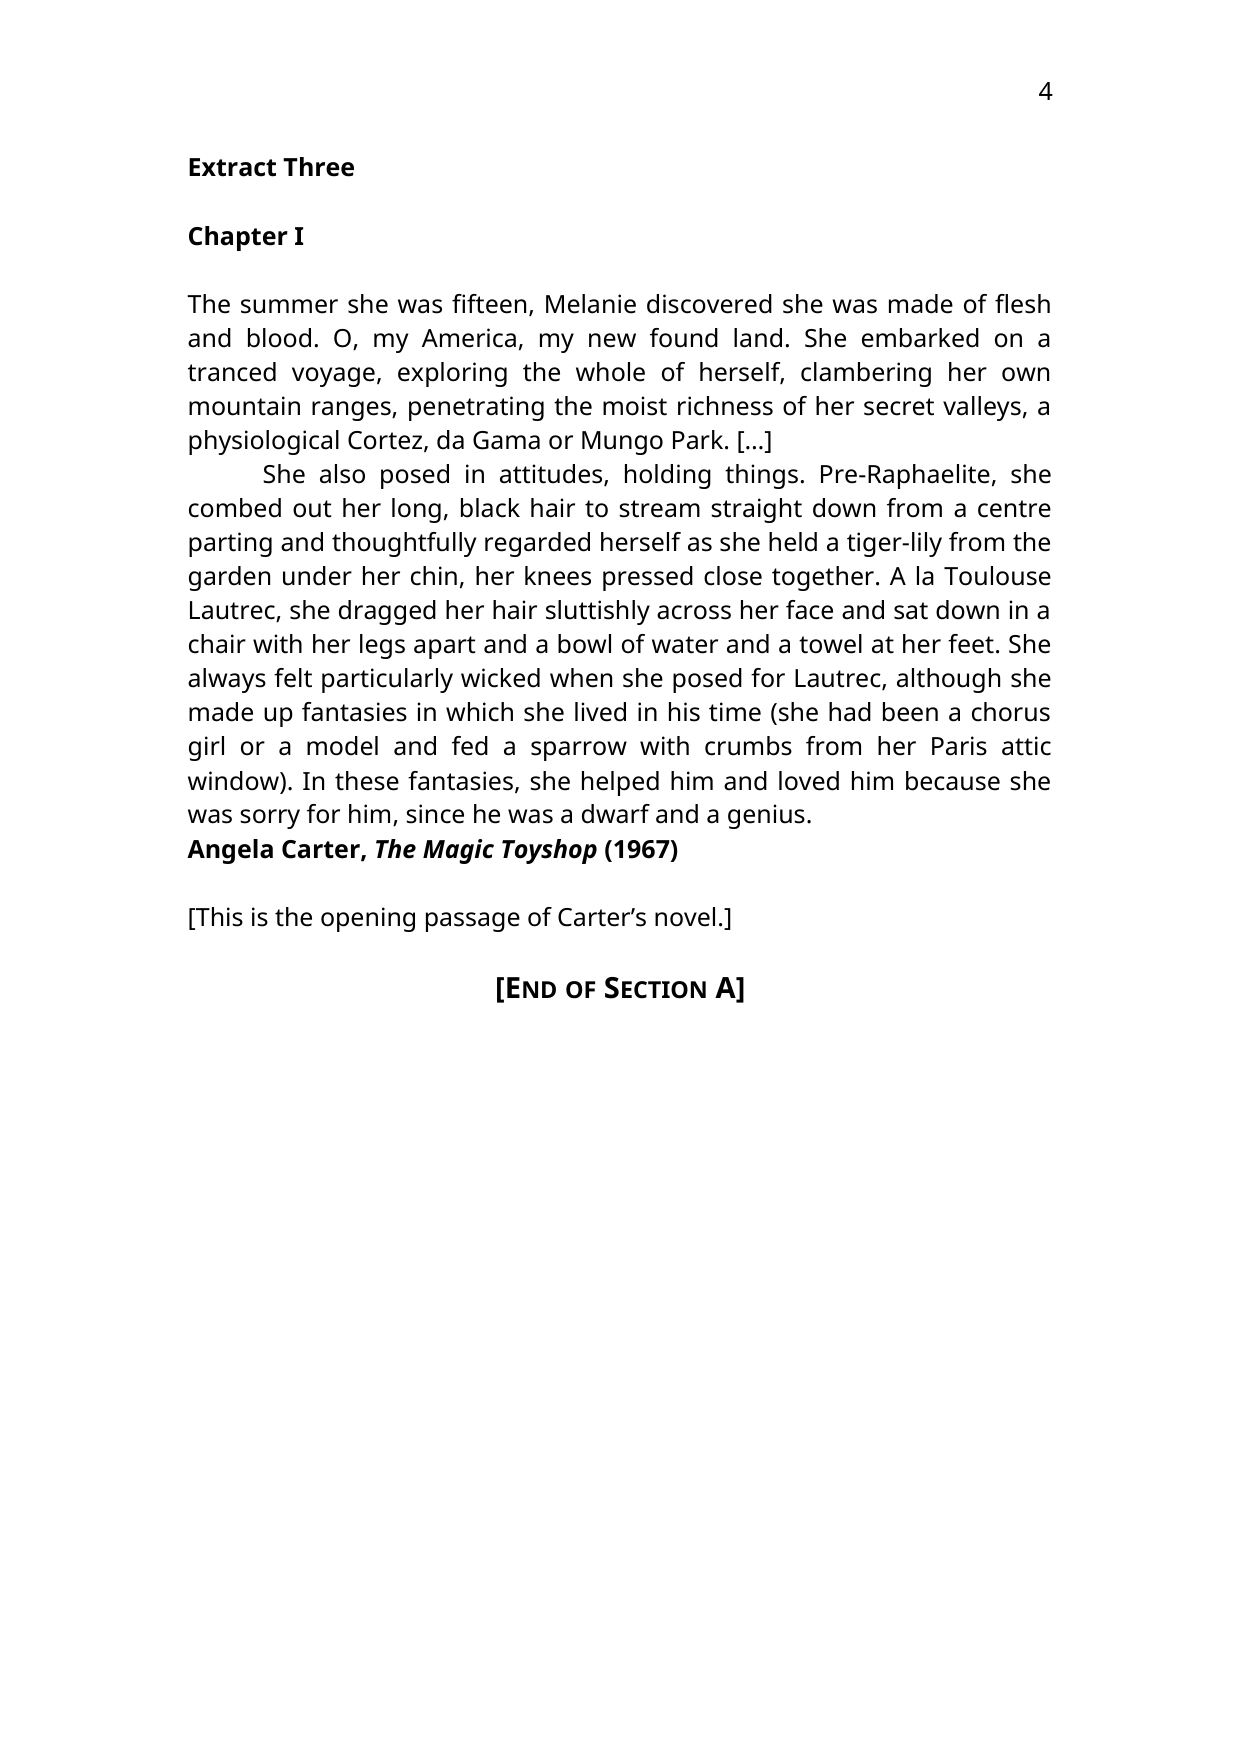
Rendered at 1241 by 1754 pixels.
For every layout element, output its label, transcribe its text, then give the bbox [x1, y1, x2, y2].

text Extract Three [187, 150, 1053, 184]
text The summer she was fifteen, Melanie discovered she was made of flesh and blood. O, my America, my new found land. She embarked on a tranced voyage, exploring the whole of herself, clambering her own mountain ranges, penetrating the moist richness of her secret valleys, a physiological Cortez, da Gama or Mungo Park. […] [187, 286, 1053, 457]
text She also posed in attitudes, holding things. Pre-Raphaelite, she combed out her long, black hair to stream straight down from a centre parting and thoughtfully regarded herself as she held a tiger-lily from the garden under her chin, her knees pressed close together. A la Toulouse Lautrec, she dragged her hair sluttishly across her face and sat down in a chair with her legs apart and a bowl of water and a towel at her feet. She always felt particularly wicked when she posed for Lautrec, although she made up fantasies in which she lived in his time (she had been a chorus girl or a model and fed a sparrow with crumbs from her Paris attic window). In these fantasies, she helped him and loved him because she was sorry for him, since he was a dwarf and a genius. [187, 457, 1053, 831]
text Chapter I [187, 218, 1053, 252]
text [This is the opening passage of Carter’s novel.] [187, 899, 1053, 933]
text [End of Section A] [187, 967, 1053, 1007]
text Angela Carter, The Magic Toyshop (1967) [187, 831, 1053, 865]
